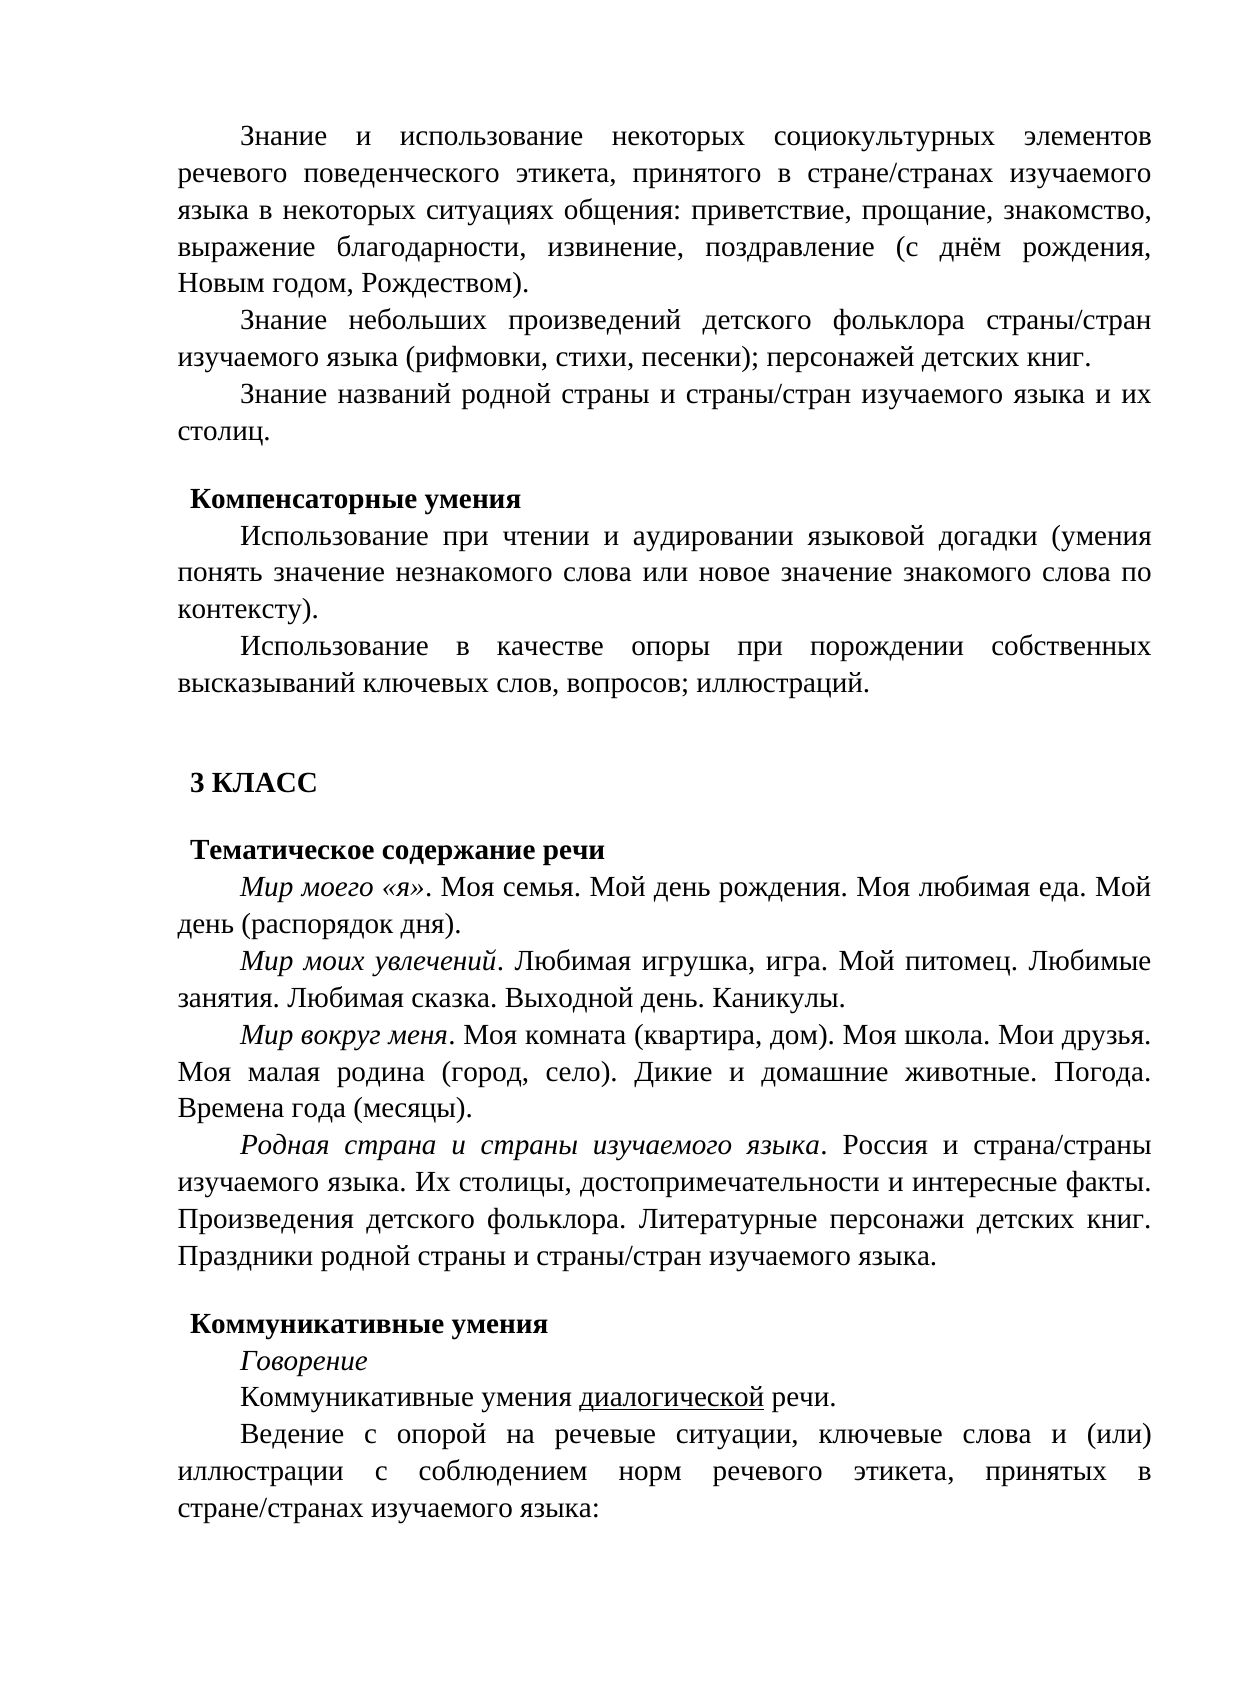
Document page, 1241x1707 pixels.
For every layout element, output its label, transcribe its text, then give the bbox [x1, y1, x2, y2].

text Ведение с опорой на речевые ситуации, ключевые слова и (или) иллюстрации с соблюдением норм речевого этикета, принятых в стране/странах изучаемого языка: [177, 1416, 1152, 1524]
text 3 КЛАСС [190, 765, 1152, 798]
text Коммуникативные умения [190, 1306, 1152, 1339]
text Тематическое содержание речи [190, 832, 1152, 866]
text Знание и использование некоторых социокультурных элементов речевого поведенческого этикета, принятого в стране/странах изучаемого языка в некоторых ситуациях общения: приветствие, прощание, знакомство, выражение благодарности, извинение, поздравление (с днём рождения, Новым годом, Рождеством). [177, 118, 1152, 299]
text Знание небольших произведений детского фольклора страны/стран изучаемого языка (рифмовки, стихи, песенки); персонажей детских книг. [177, 302, 1152, 373]
text Использование в качестве опоры при порождении собственных высказываний ключевых слов, вопросов; иллюстраций. [177, 628, 1152, 699]
text Компенсаторные умения [190, 481, 1152, 514]
text Говорение [177, 1343, 1152, 1376]
text Мир вокруг меня. Моя комната (квартира, дом). Моя школа. Мои друзья. Моя малая родина (город, село). Дикие и домашние животные. Погода. Времена года (месяцы). [177, 1017, 1152, 1124]
text Использование при чтении и аудировании языковой догадки (умения понять значение незнакомого слова или новое значение знакомого слова по контексту). [177, 518, 1152, 625]
text Мир моего «я». Моя семья. Мой день рождения. Моя любимая еда. Мой день (распорядок дня). [177, 869, 1152, 940]
text Мир моих увлечений. Любимая игрушка, игра. Мой питомец. Любимые занятия. Любимая сказка. Выходной день. Каникулы. [177, 943, 1152, 1013]
text Коммуникативные умения диалогической речи. [177, 1379, 1152, 1413]
text Знание названий родной страны и страны/стран изучаемого языка и их столиц. [177, 376, 1152, 447]
text Родная страна и страны изучаемого языка. Россия и страна/страны изучаемого языка. Их столицы, достопримечательности и интересные факты. Произведения детского фольклора. Литературные персонажи детских книг. Праздники родной страны и страны/стран изучаемого языка. [177, 1127, 1152, 1272]
